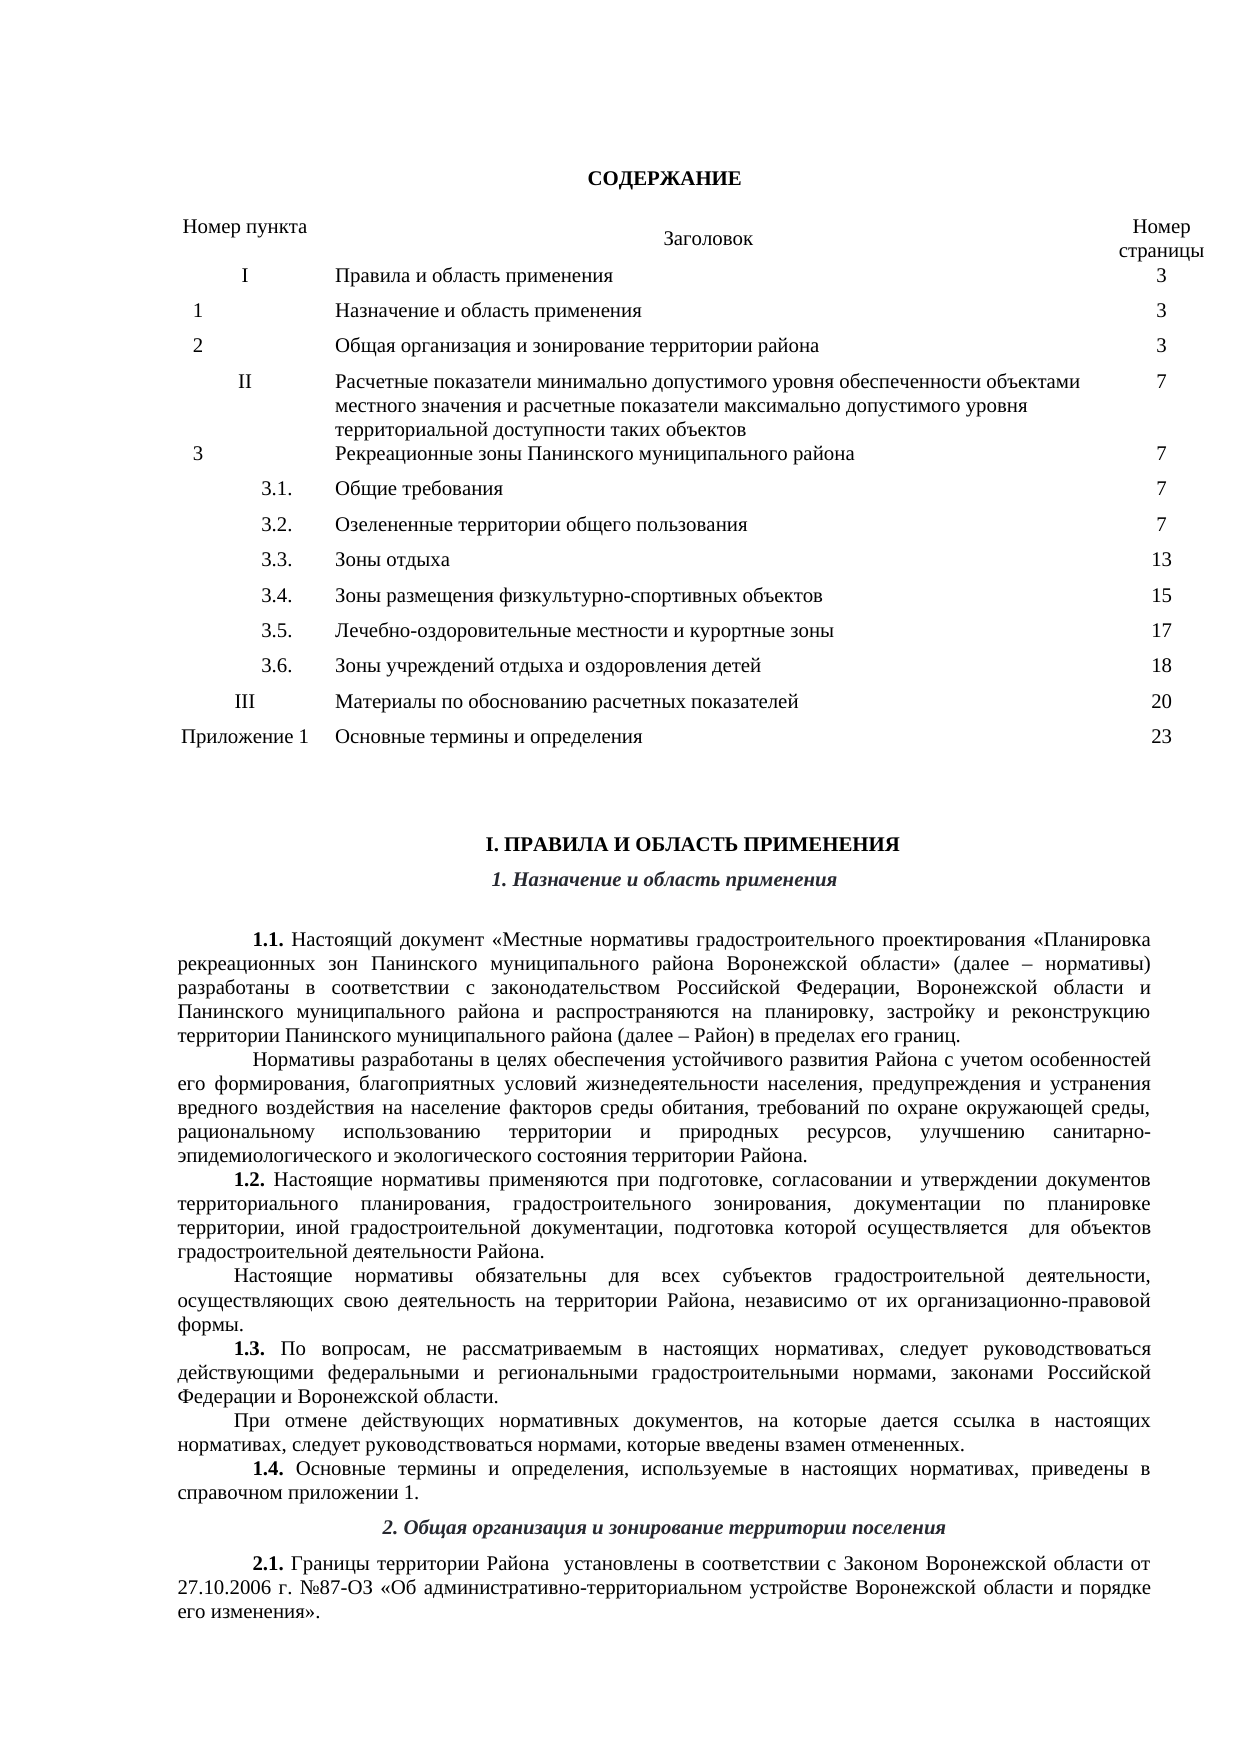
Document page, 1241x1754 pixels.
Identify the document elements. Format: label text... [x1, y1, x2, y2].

text I. ПРАВИЛА И ОБЛАСТЬ ПРИМЕНЕНИЯ [233, 832, 1152, 856]
text Настоящие нормативы обязательны для всех субъектов градостроительной деятельности, осуществляющих свою деятельность на территории Района, независимо от их организационно-правовой формы. [177, 1263, 1152, 1336]
text 1.3. По вопросам, не рассматриваемым в настоящих нормативах, следует руководствоваться действующими федеральными и региональными градостроительными нормами, законами Российской Федерации и Воронежской области. [177, 1336, 1152, 1408]
subtitle 2. Общая организация и зонирование территории поселения [177, 1515, 1152, 1539]
text СОДЕРЖАНИЕ [177, 166, 1152, 190]
subtitle 1. Назначение и область применения [177, 867, 1152, 891]
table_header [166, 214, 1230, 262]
text При отмене действующих нормативных документов, на которые дается ссылка в настоящих нормативах, следует руководствоваться нормами, которые введены взамен отмененных. [177, 1408, 1152, 1456]
text 1.2. Настоящие нормативы применяются при подготовке, согласовании и утверждении документов территориального планирования, градостроительного зонирования, документации по планировке территории, иной градостроительной документации, подготовка которой осуществляется для объектов градостроительной деятельности Района. [177, 1167, 1152, 1263]
text 1.1. Настоящий документ «Местные нормативы градостроительного проектирования «Планировка рекреационных зон Панинского муниципального района Воронежской области» (далее – нормативы) разработаны в соответствии с законодательством Российской Федерации, Воронежской области и Панинского муниципального района и распространяются на планировку, застройку и реконструкцию территории Панинского муниципального района (далее – Район) в пределах его границ. [177, 927, 1152, 1047]
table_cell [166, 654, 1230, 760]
text 1.4. Основные термины и определения, используемые в настоящих нормативах, приведены в справочном приложении 1. [177, 1456, 1152, 1504]
text 2.1. Границы территории Района установлены в соответствии с Законом Воронежской области от 27.10.2006 г. №87-ОЗ «Об административно-территориальном устройстве Воронежской области и порядке его изменения». [177, 1551, 1152, 1623]
text Нормативы разработаны в целях обеспечения устойчивого развития Района с учетом особенностей его формирования, благоприятных условий жизнедеятельности населения, предупреждения и устранения вредного воздействия на население факторов среды обитания, требований по охране окружающей среды, рациональному использованию территории и природных ресурсов, улучшению санитарно-эпидемиологического и экологического состояния территории Района. [177, 1047, 1152, 1167]
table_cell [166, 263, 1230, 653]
